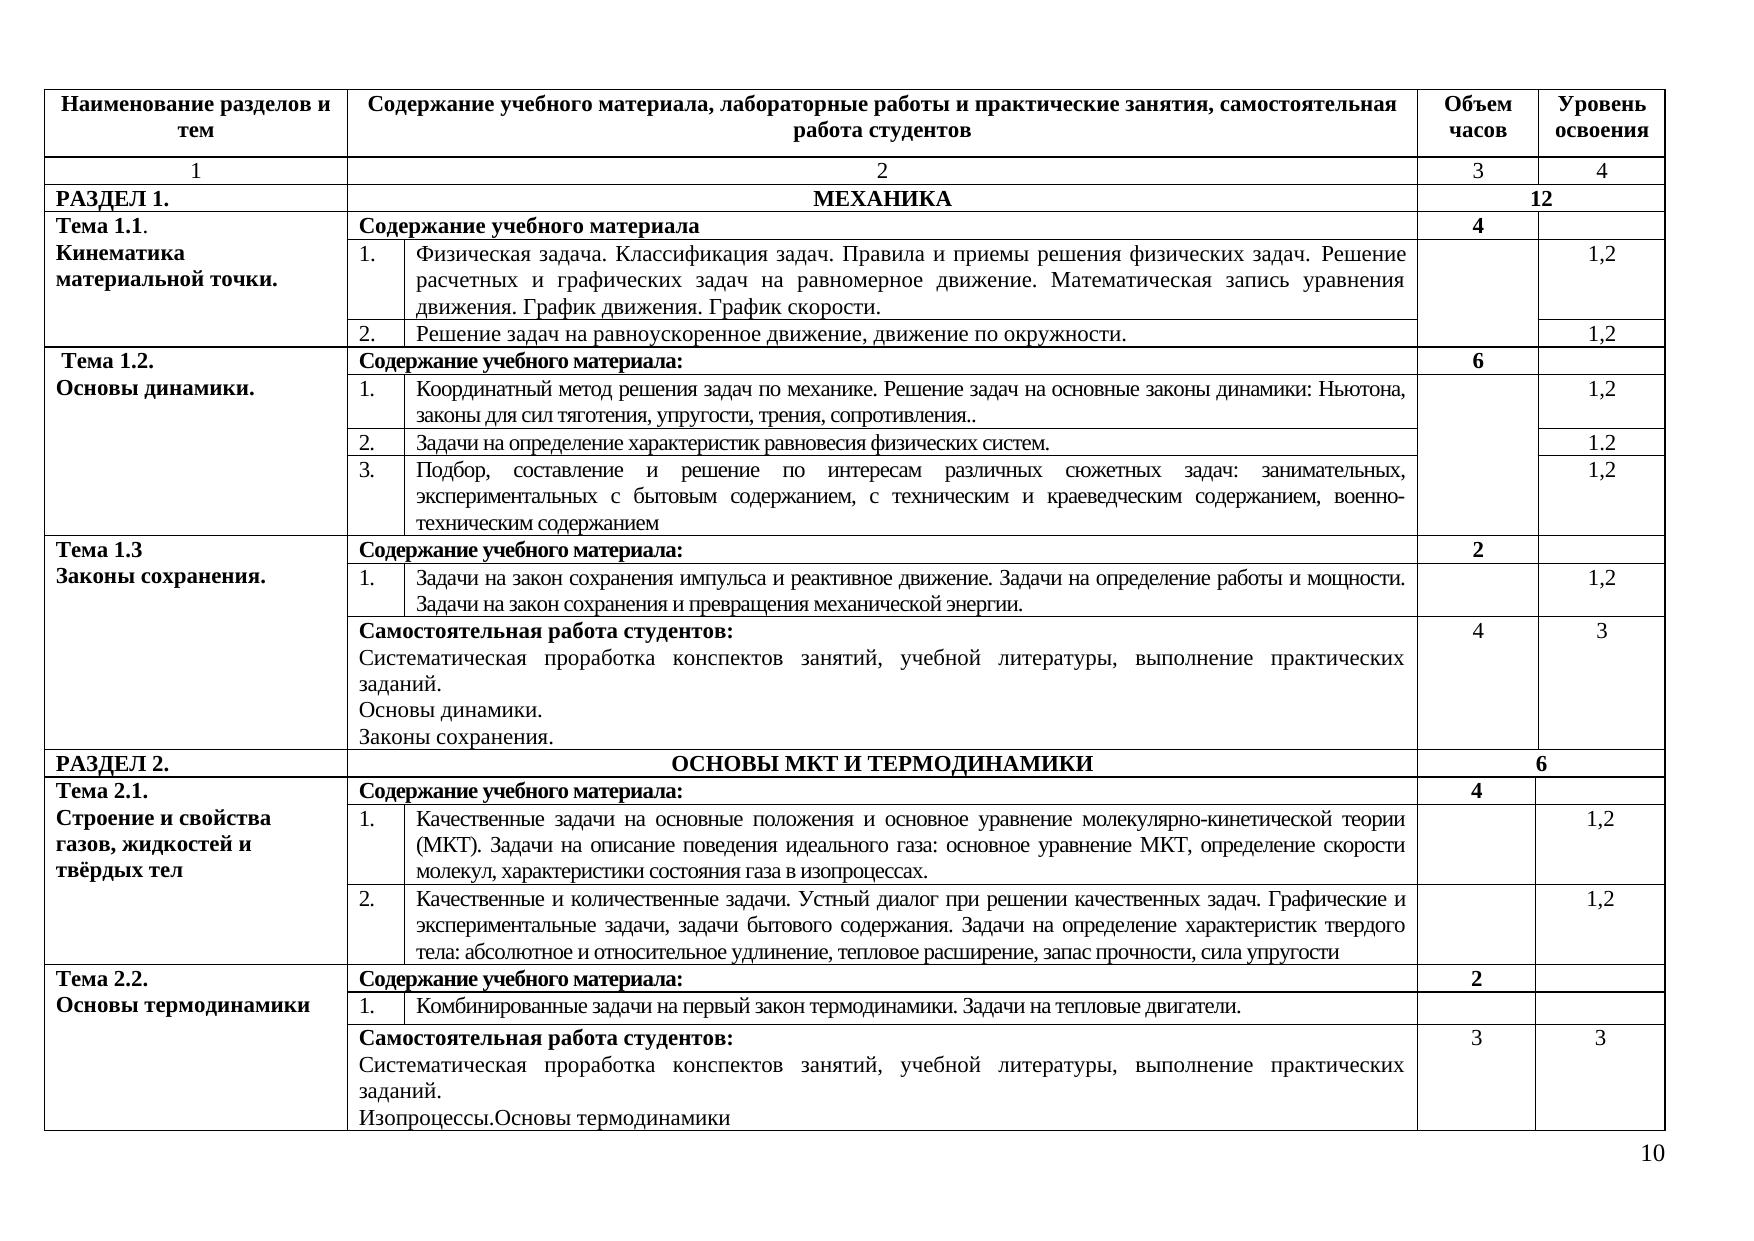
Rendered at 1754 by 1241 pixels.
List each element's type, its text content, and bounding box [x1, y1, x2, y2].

table_header Уровень освоения [1539, 90, 1664, 156]
table_cell 3 [1418, 1025, 1535, 1130]
table_cell 4 [1539, 158, 1664, 184]
table_cell Качественные задачи на основные положения и основное уравнение молекулярно-кинетической теории (МКТ). Задачи на описание поведения идеального газа: основное уравнение МКТ, определение скорости молекул, характеристики состояния газа в изопроцессах. [405, 805, 1417, 884]
table_cell Тема 1.3 Законы сохранения. [45, 536, 347, 749]
table_cell [1418, 375, 1538, 535]
table_header Содержание учебного материала, лабораторные работы и практические занятия, самостоятельная работа студентов [348, 90, 1417, 156]
table_cell 2 [1418, 536, 1538, 562]
table_cell 2 [348, 158, 1417, 184]
table_cell 6 [1418, 348, 1538, 374]
table_cell Содержание учебного материала [348, 212, 1417, 239]
table_cell Задачи на закон сохранения импульса и реактивное движение. Задачи на определение работы и мощности. Задачи на закон сохранения и превращения механической энергии. [405, 564, 1417, 616]
table_cell 1,2 [1539, 240, 1664, 319]
table_cell 1,2 [1539, 320, 1664, 346]
table_cell Подбор, составление и решение по интересам различных сюжетных задач: занимательных, экспериментальных с бытовым содержанием, с техническим и краеведческим содержанием, военно-техническим содержанием [405, 456, 1417, 535]
table_cell Самостоятельная работа студентов: Систематическая проработка конспектов занятий, учебной литературы, выполнение практических заданий. Основы динамики. Законы сохранения. [348, 617, 1417, 749]
table_cell [1418, 993, 1535, 1023]
table_cell Качественные и количественные задачи. Устный диалог при решении качественных задач. Графические и экспериментальные задачи, задачи бытового содержания. Задачи на определение характеристик твердого тела: абсолютное и относительное удлинение, тепловое расширение, запас прочности, сила упругости [405, 885, 1417, 964]
table_cell 1. [348, 805, 404, 884]
table_header Объем часов [1418, 90, 1538, 156]
table_cell 3. [348, 456, 404, 535]
table_cell Основы МКТ и термодинамики [348, 750, 1417, 776]
table_cell 1,2 [1536, 805, 1664, 884]
table_cell 1,2 [1539, 564, 1664, 616]
table_cell Раздел 1. [45, 185, 347, 211]
table_cell 3 [1539, 617, 1664, 749]
table_cell 2. [348, 320, 404, 346]
table_cell [1536, 965, 1664, 991]
table_cell 2 [1418, 965, 1535, 991]
table_cell 12 [1418, 185, 1664, 211]
table_cell Комбинированные задачи на первый закон термодинамики. Задачи на тепловые двигатели. [405, 993, 1417, 1023]
table_cell [1536, 993, 1664, 1023]
table_cell 3 [1536, 1025, 1664, 1130]
table_cell 2. [348, 429, 404, 455]
table_cell 1,2 [1539, 456, 1664, 535]
table_cell Содержание учебного материала: [348, 536, 1417, 562]
table_cell 1. [348, 993, 404, 1023]
table_cell 1. [348, 375, 404, 428]
table_cell [1418, 564, 1538, 616]
table_cell Тема 1.1. Кинематика материальной точки. [45, 212, 347, 346]
table_cell Тема 1.2. Основы динамики. [45, 348, 347, 535]
table_cell [1418, 805, 1535, 884]
table_cell 1. [348, 240, 404, 319]
table_cell Содержание учебного материала: [348, 778, 1417, 804]
table_cell [1539, 536, 1664, 562]
table_cell [1539, 212, 1664, 239]
table_cell Самостоятельная работа студентов: Систематическая проработка конспектов занятий, учебной литературы, выполнение практических заданий. Изопроцессы.Основы термодинамики [348, 1025, 1417, 1130]
table_header Наименование разделов и тем [45, 90, 347, 156]
table_cell 1. [348, 564, 404, 616]
table_cell [1418, 885, 1535, 964]
table_cell Содержание учебного материала: [348, 348, 1417, 374]
table_cell 4 [1418, 212, 1538, 239]
table_cell Раздел 2. [45, 750, 347, 776]
table_cell 6 [1418, 750, 1664, 776]
table_cell 4 [1418, 778, 1535, 804]
table_cell Координатный метод решения задач по механике. Решение задач на основные законы динамики: Ньютона, законы для сил тяготения, упругости, трения, сопротивления.. [405, 375, 1417, 428]
table_cell 1.2 [1539, 429, 1664, 455]
table_cell 4 [1418, 617, 1538, 749]
table_cell 1,2 [1539, 375, 1664, 428]
table_cell Решение задач на равноускоренное движение, движение по окружности. [405, 320, 1417, 346]
table_cell [1418, 240, 1538, 346]
table_cell [1536, 778, 1664, 804]
table_cell Механика [348, 185, 1417, 211]
table_cell Задачи на определение характеристик равновесия физических систем. [405, 429, 1417, 455]
table_cell 1 [45, 158, 347, 184]
table_cell 2. [348, 885, 404, 964]
table_cell Физическая задача. Классификация задач. Правила и приемы решения физических задач. Решение расчетных и графических задач на равномерное движение. Математическая запись уравнения движения. График движения. График скорости. [405, 240, 1417, 319]
table_cell Тема 2.2. Основы термодинамики [45, 965, 347, 1130]
table_cell 3 [1418, 158, 1538, 184]
table_cell [1539, 348, 1664, 374]
table_cell Содержание учебного материала: [348, 965, 1417, 991]
table_cell 1,2 [1536, 885, 1664, 964]
table_cell Тема 2.1. Строение и свойства газов, жидкостей и твёрдых тел [45, 778, 347, 964]
